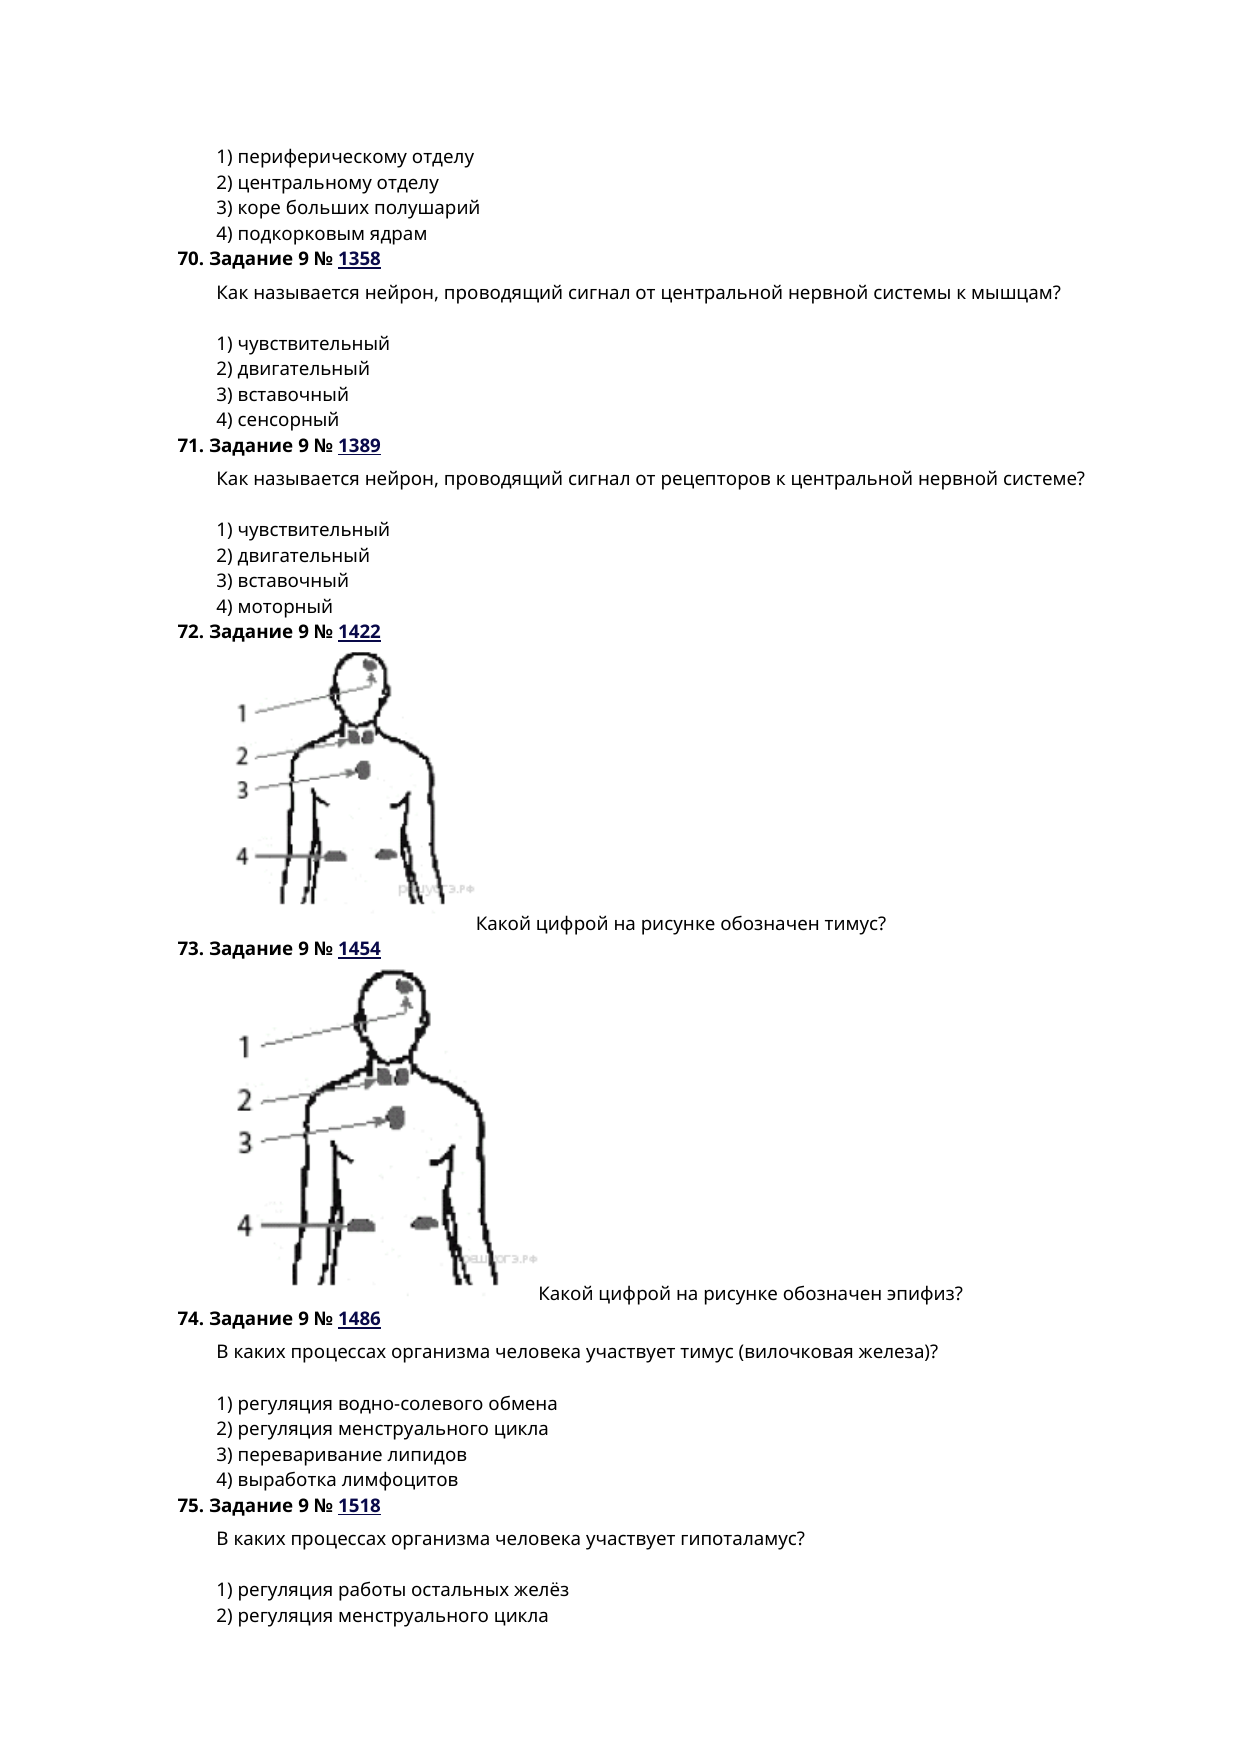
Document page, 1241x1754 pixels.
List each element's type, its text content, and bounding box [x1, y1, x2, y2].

text 3) вставочный [177, 381, 1152, 407]
text Как называется нейрон, проводящий сигнал от центральной нервной системы к мышцам? [177, 279, 1152, 304]
text 70. Задание 9 № 1358 [177, 246, 1152, 271]
text 2) центральному отделу [177, 169, 1152, 195]
text 1) чувствительный [177, 517, 1152, 542]
text 1) периферическому отделу [177, 144, 1152, 169]
text 2) регуляция менструального цикла [177, 1415, 1152, 1441]
picture [216, 968, 539, 1301]
text В каких процессах организма человека участвует гипоталамус? [177, 1525, 1152, 1551]
text 71. Задание 9 № 1389 [177, 432, 1152, 458]
text В каких процессах организма человека участвует тимус (вилочковая железа)? [177, 1339, 1152, 1364]
text 3) переваривание липидов [177, 1441, 1152, 1466]
picture [216, 652, 476, 931]
text Как называется нейрон, проводящий сигнал от рецепторов к центральной нервной системе? [177, 466, 1152, 491]
text 73. Задание 9 № 1454 [177, 936, 1152, 961]
text 2) регуляция менструального цикла [177, 1602, 1152, 1627]
text 4) сенсорный [177, 407, 1152, 432]
text 74. Задание 9 № 1486 [177, 1306, 1152, 1331]
text 1) чувствительный [177, 330, 1152, 356]
text 4) подкорковым ядрам [177, 220, 1152, 246]
text 1) регуляция водно-солевого обмена [177, 1390, 1152, 1415]
text 1) регуляция работы остальных желёз [177, 1576, 1152, 1602]
text 2) двигательный [177, 542, 1152, 568]
text 3) вставочный [177, 568, 1152, 593]
text 2) двигательный [177, 356, 1152, 381]
text 4) моторный [177, 593, 1152, 619]
text 72. Задание 9 № 1422 [177, 619, 1152, 644]
text 75. Задание 9 № 1518 [177, 1492, 1152, 1517]
text 3) коре больших полушарий [177, 195, 1152, 220]
text 4) выработка лимфоцитов [177, 1466, 1152, 1492]
